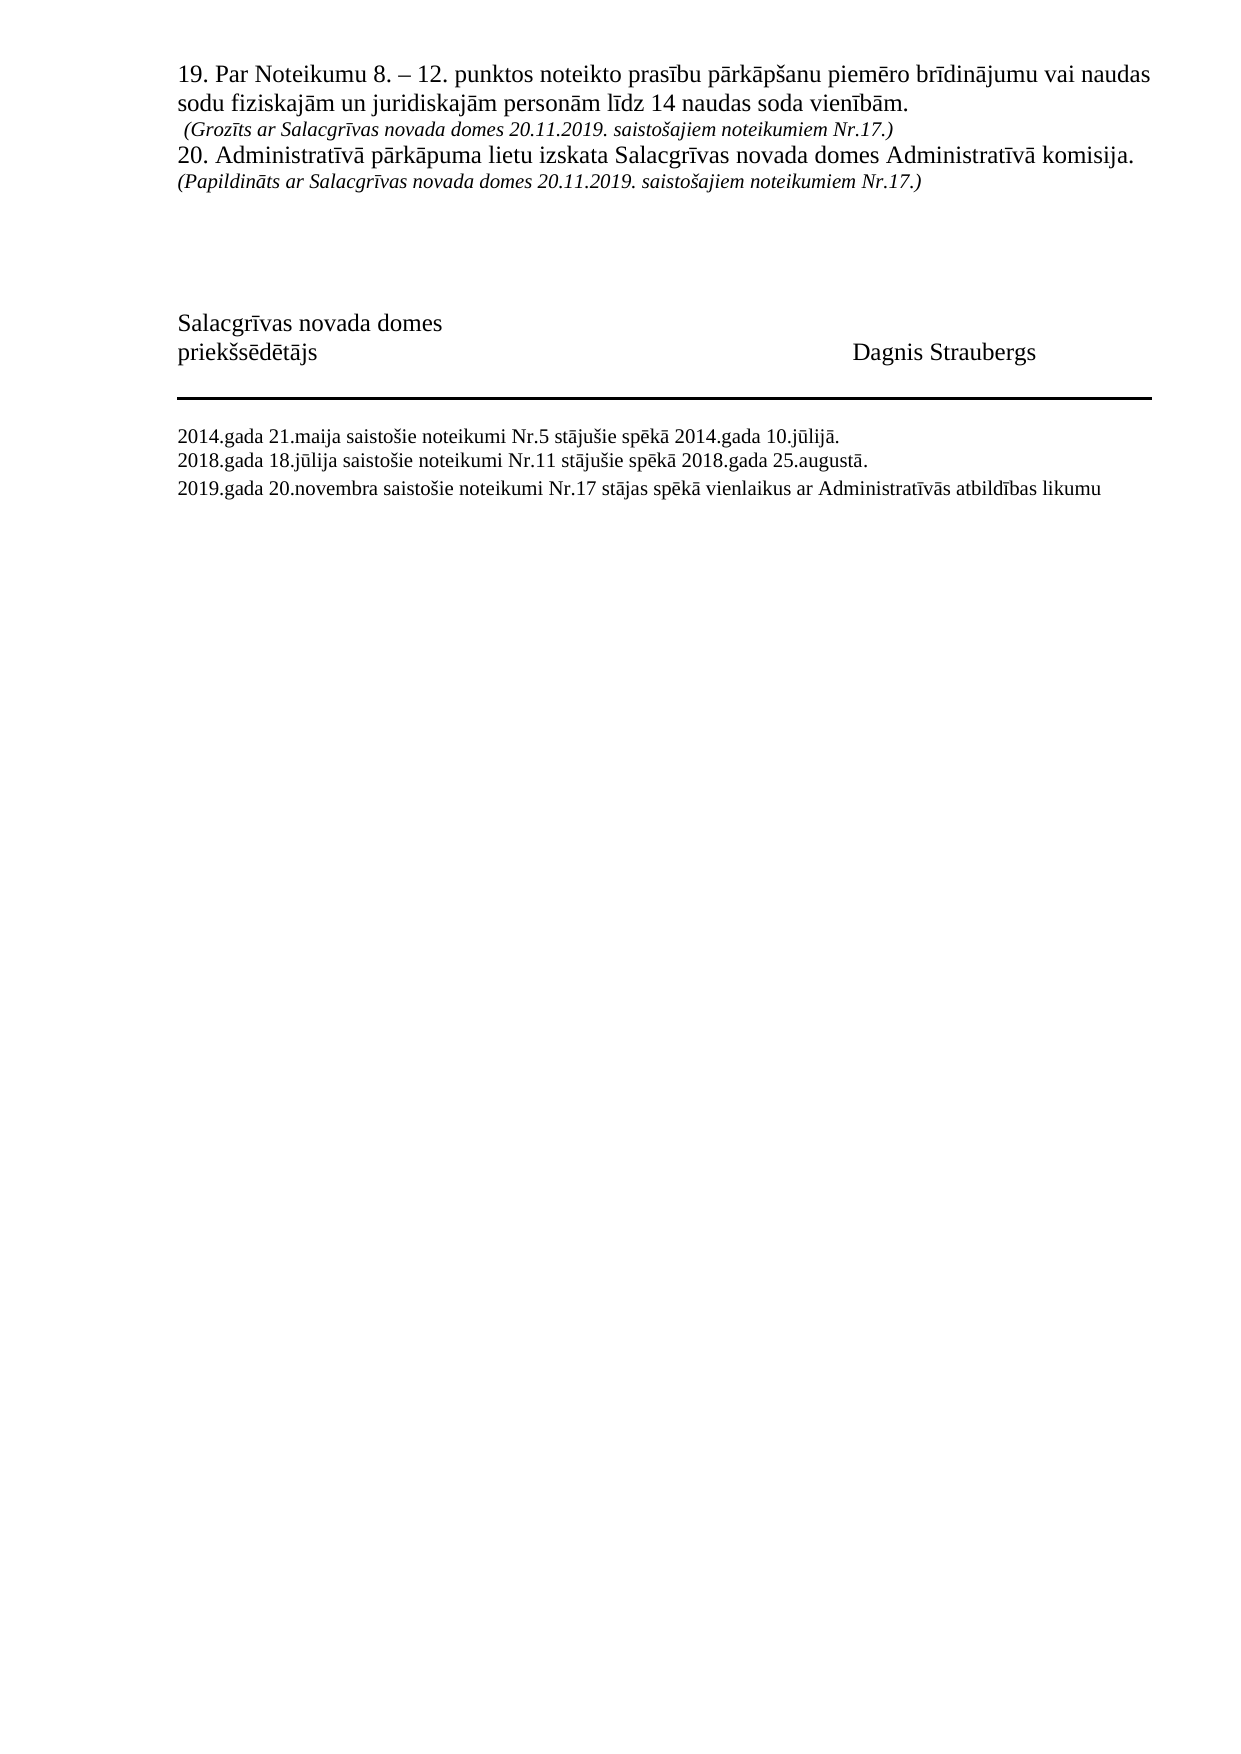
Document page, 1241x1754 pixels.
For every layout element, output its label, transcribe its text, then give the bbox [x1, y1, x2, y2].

text 2019.gada 20.novembra saistošie noteikumi Nr.17 stājas spēkā vienlaikus ar Administratīvās atbildības likumu 14 [177, 472, 1152, 501]
text 2014.gada 21.maija saistošie noteikumi Nr.5 stājušie spēkā 2014.gada 10.jūlijā. [177, 424, 1152, 448]
text (Papildināts ar Salacgrīvas novada domes 20.11.2019. saistošajiem noteikumiem Nr.17.) [177, 169, 1152, 193]
text priekšsēdētājs Dagnis Straubergs [177, 337, 1152, 366]
text (Grozīts ar Salacgrīvas novada domes 20.11.2019. saistošajiem noteikumiem Nr.17.) [177, 117, 1152, 141]
text 20. Administratīvā pārkāpuma lietu izskata Salacgrīvas novada domes Administratīvā komisija. [177, 141, 1152, 169]
text Salacgrīvas novada domes [177, 308, 1152, 337]
text 2018.gada 18.jūlija saistošie noteikumi Nr.11 stājušie spēkā 2018.gada 25.augustā. [177, 448, 1152, 472]
text 19. Par Noteikumu 8. – 12. punktos noteikto prasību pārkāpšanu piemēro brīdinājumu vai naudas sodu fiziskajām un juridiskajām personām līdz 14 naudas soda vienībām. [177, 59, 1152, 117]
